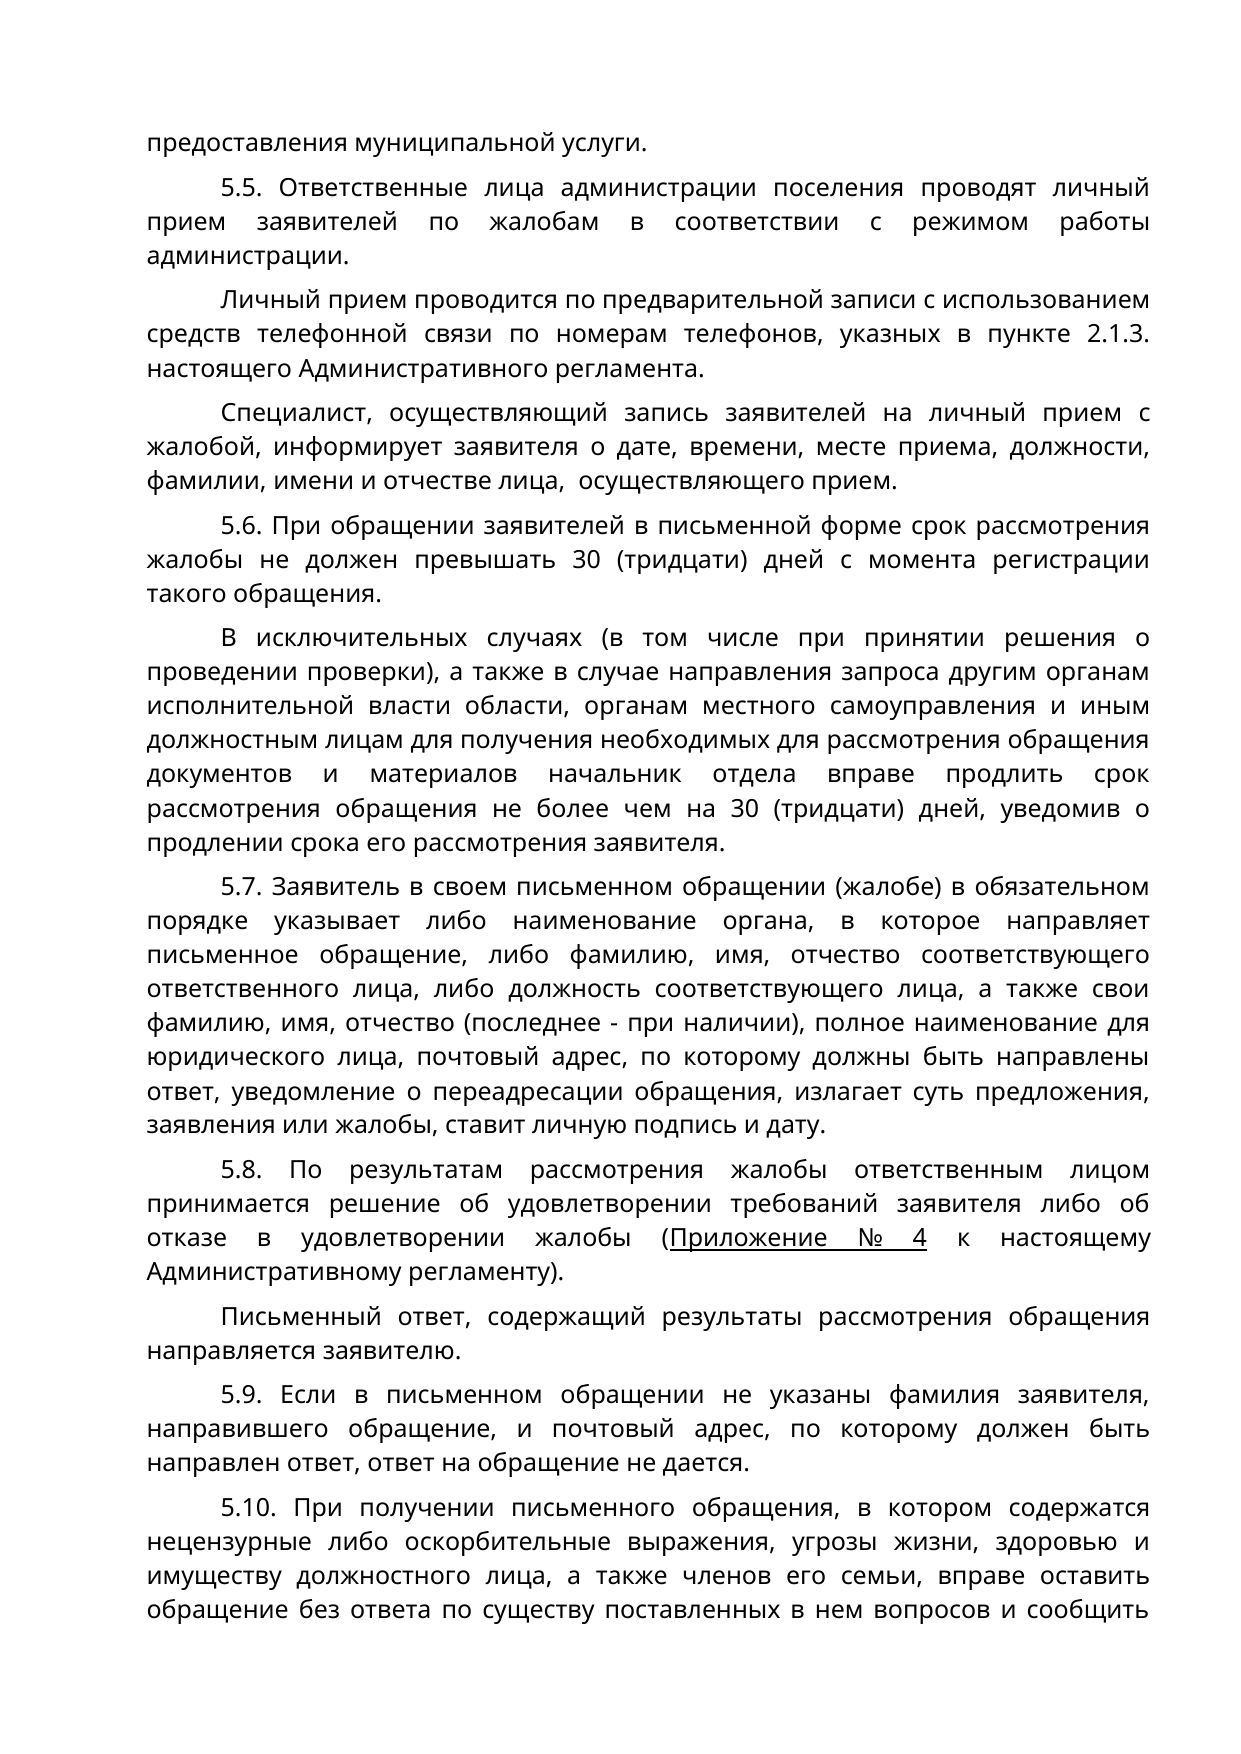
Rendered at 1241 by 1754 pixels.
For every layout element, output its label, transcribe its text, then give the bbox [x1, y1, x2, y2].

text В исключительных случаях (в том числе при принятии решения о проведении проверки), а также в случае направления запроса другим органам исполнительной власти области, органам местного самоуправления и иным должностным лицам для получения необходимых для рассмотрения обращения документов и материалов начальник отдела вправе продлить срок рассмотрения обращения не более чем на 30 (тридцати) дней, уведомив о продлении срока его рассмотрения заявителя. [146, 620, 1151, 858]
text Специалист, осуществляющий запись заявителей на личный прием с жалобой, информирует заявителя о дате, времени, месте приема, должности, фамилии, имени и отчестве лица, осуществляющего прием. [146, 395, 1151, 497]
text 5.7. Заявитель в своем письменном обращении (жалобе) в обязательном порядке указывает либо наименование органа, в которое направляет письменное обращение, либо фамилию, имя, отчество соответствующего ответственного лица, либо должность соответствующего лица, а также свои фамилию, имя, отчество (последнее - при наличии), полное наименование для юридического лица, почтовый адрес, по которому должны быть направлены ответ, уведомление о переадресации обращения, излагает суть предложения, заявления или жалобы, ставит личную подпись и дату. [146, 869, 1151, 1141]
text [146, 125, 1151, 159]
text 5.8. По результатам рассмотрения жалобы ответственным лицом принимается решение об удовлетворении требований заявителя либо об отказе в удовлетворении жалобы (Приложение № 4 к настоящему Административному регламенту). [146, 1152, 1151, 1288]
text 5.6. При обращении заявителей в письменной форме срок рассмотрения жалобы не должен превышать 30 (тридцати) дней с момента регистрации такого обращения. [146, 507, 1151, 609]
text 5.9. Если в письменном обращении не указаны фамилия заявителя, направившего обращение, и почтовый адрес, по которому должен быть направлен ответ, ответ на обращение не дается. [146, 1377, 1151, 1479]
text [146, 1489, 1151, 1626]
text Личный прием проводится по предварительной записи с использованием средств телефонной связи по номерам телефонов, указных в пункте 2.1.3. настоящего Административного регламента. [146, 282, 1151, 384]
text 5.5. Ответственные лица администрации поселения проводят личный прием заявителей по жалобам в соответствии с режимом работы администрации. [146, 169, 1151, 272]
text Письменный ответ, содержащий результаты рассмотрения обращения направляется заявителю. [146, 1298, 1151, 1366]
